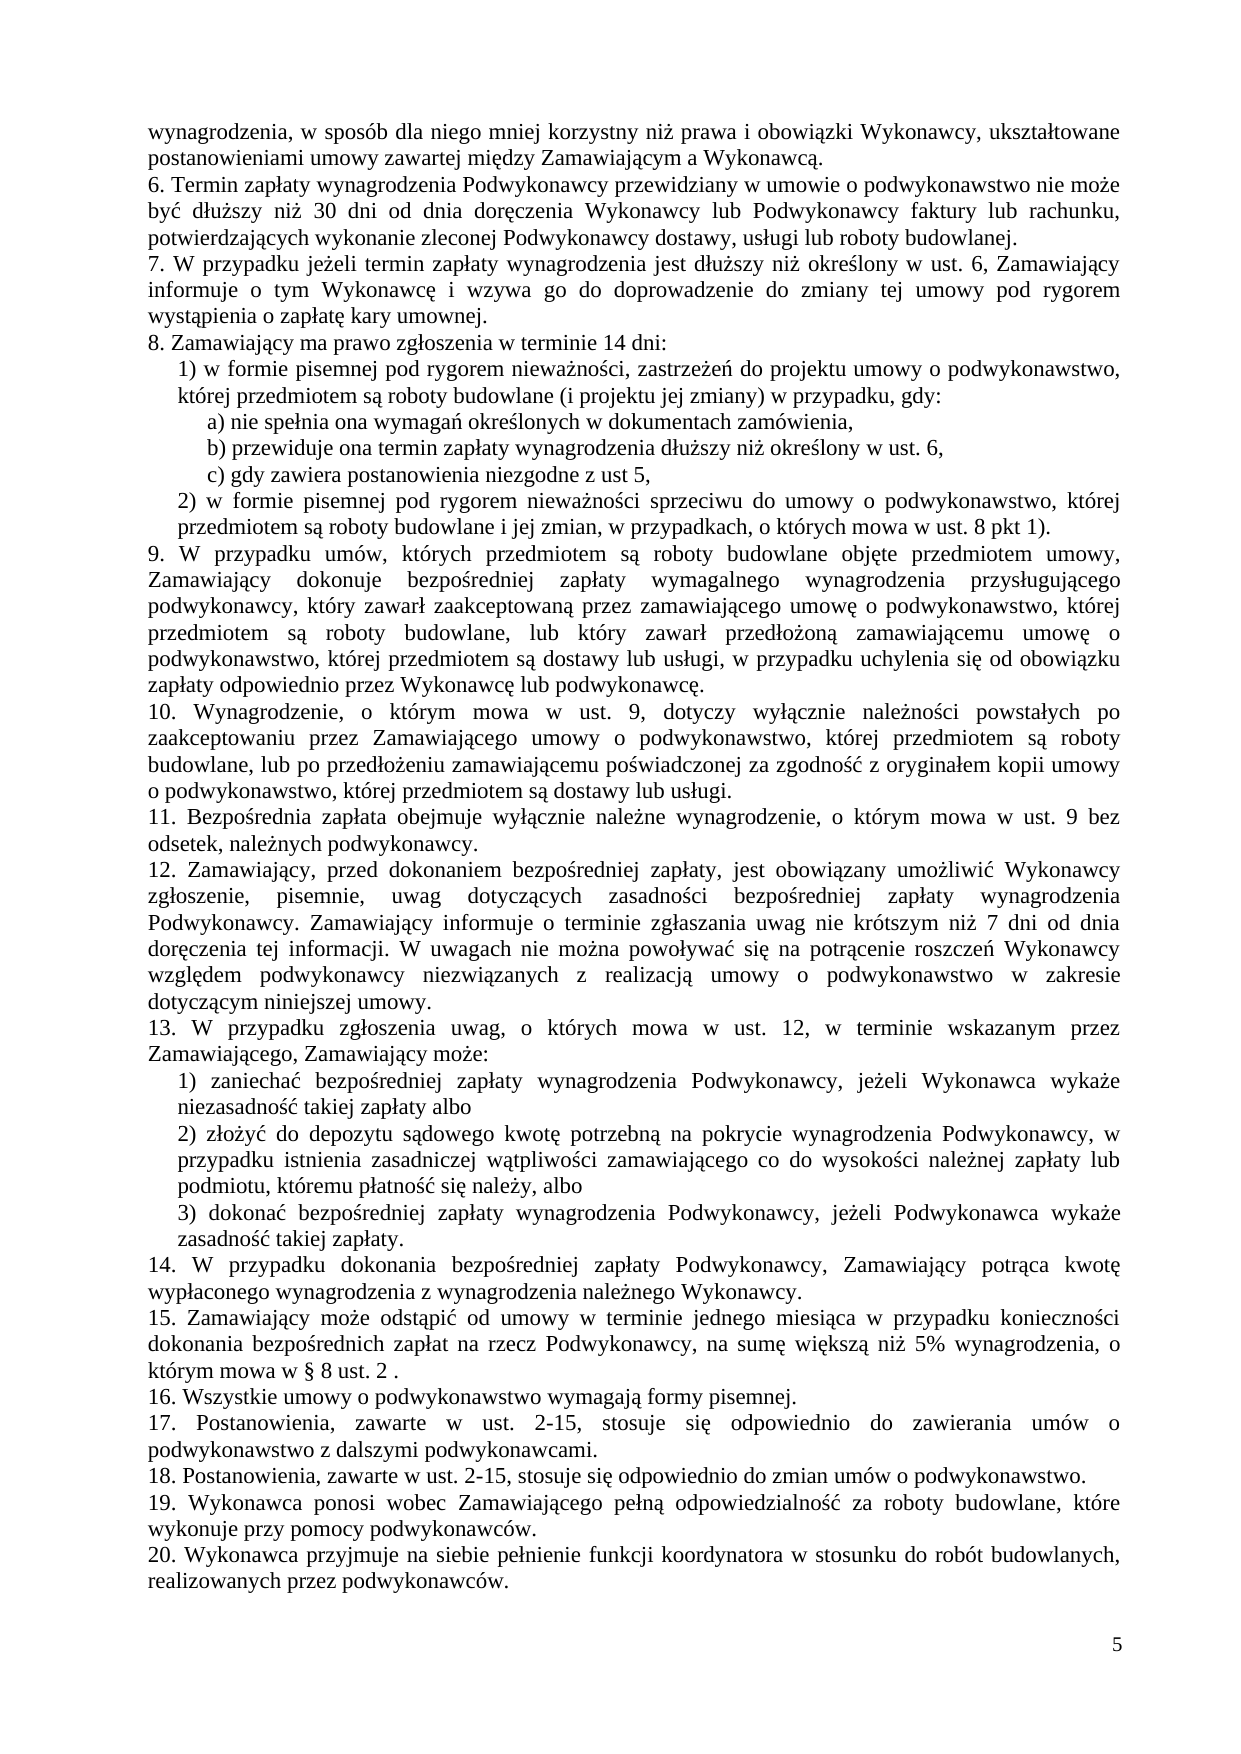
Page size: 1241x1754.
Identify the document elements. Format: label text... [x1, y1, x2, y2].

text 8. Zamawiający ma prawo zgłoszenia w terminie 14 dni: [148, 329, 1122, 355]
text 6. Termin zapłaty wynagrodzenia Podwykonawcy przewidziany w umowie o podwykonawstwo nie może być dłuższy niż 30 dni od dnia doręczenia Wykonawcy lub Podwykonawcy faktury lub rachunku, potwierdzających wykonanie zleconej Podwykonawcy dostawy, usługi lub roboty budowlanej. [148, 171, 1122, 250]
text b) przewiduje ona termin zapłaty wynagrodzenia dłuższy niż określony w ust. 6, [207, 434, 1122, 461]
text 19. Wykonawca ponosi wobec Zamawiającego pełną odpowiedzialność za roboty budowlane, które wykonuje przy pomocy podwykonawców. [148, 1488, 1122, 1541]
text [148, 118, 1122, 171]
text 11. Bezpośrednia zapłata obejmuje wyłącznie należne wynagrodzenie, o którym mowa w ust. 9 bez odsetek, należnych podwykonawcy. [148, 803, 1122, 856]
text 12. Zamawiający, przed dokonaniem bezpośredniej zapłaty, jest obowiązany umożliwić Wykonawcy zgłoszenie, pisemnie, uwag dotyczących zasadności bezpośredniej zapłaty wynagrodzenia Podwykonawcy. Zamawiający informuje o terminie zgłaszania uwag nie krótszym niż 7 dni od dnia doręczenia tej informacji. W uwagach nie można powoływać się na potrącenie roszczeń Wykonawcy względem podwykonawcy niezwiązanych z realizacją umowy o podwykonawstwo w zakresie dotyczącym niniejszej umowy. [148, 856, 1122, 1014]
text 7. W przypadku jeżeli termin zapłaty wynagrodzenia jest dłuższy niż określony w ust. 6, Zamawiający informuje o tym Wykonawcę i wzywa go do doprowadzenie do zmiany tej umowy pod rygorem wystąpienia o zapłatę kary umownej. [148, 250, 1122, 329]
text 2) w formie pisemnej pod rygorem nieważności sprzeciwu do umowy o podwykonawstwo, której przedmiotem są roboty budowlane i jej zmian, w przypadkach, o których mowa w ust. 8 pkt 1). [177, 487, 1122, 540]
text 1) w formie pisemnej pod rygorem nieważności, zastrzeżeń do projektu umowy o podwykonawstwo, której przedmiotem są roboty budowlane (i projektu jej zmiany) w przypadku, gdy: [177, 355, 1122, 408]
text 14. W przypadku dokonania bezpośredniej zapłaty Podwykonawcy, Zamawiający potrąca kwotę wypłaconego wynagrodzenia z wynagrodzenia należnego Wykonawcy. [148, 1251, 1122, 1304]
text 20. Wykonawca przyjmuje na siebie pełnienie funkcji koordynatora w stosunku do robót budowlanych, realizowanych przez podwykonawców. [148, 1541, 1122, 1594]
text 16. Wszystkie umowy o podwykonawstwo wymagają formy pisemnej. [148, 1383, 1122, 1409]
text a) nie spełnia ona wymagań określonych w dokumentach zamówienia, [207, 408, 1122, 434]
text 2) złożyć do depozytu sądowego kwotę potrzebną na pokrycie wynagrodzenia Podwykonawcy, w przypadku istnienia zasadniczej wątpliwości zamawiającego co do wysokości należnej zapłaty lub podmiotu, któremu płatność się należy, albo [177, 1119, 1122, 1199]
text 18. Postanowienia, zawarte w ust. 2-15, stosuje się odpowiednio do zmian umów o podwykonawstwo. [148, 1462, 1122, 1488]
text 3) dokonać bezpośredniej zapłaty wynagrodzenia Podwykonawcy, jeżeli Podwykonawca wykaże zasadność takiej zapłaty. [177, 1199, 1122, 1251]
text c) gdy zawiera postanowienia niezgodne z ust 5, [207, 461, 1122, 487]
text 10. Wynagrodzenie, o którym mowa w ust. 9, dotyczy wyłącznie należności powstałych po zaakceptowaniu przez Zamawiającego umowy o podwykonawstwo, której przedmiotem są roboty budowlane, lub po przedłożeniu zamawiającemu poświadczonej za zgodność z oryginałem kopii umowy o podwykonawstwo, której przedmiotem są dostawy lub usługi. [148, 698, 1122, 803]
text 9. W przypadku umów, których przedmiotem są roboty budowlane objęte przedmiotem umowy, Zamawiający dokonuje bezpośredniej zapłaty wymagalnego wynagrodzenia przysługującego podwykonawcy, który zawarł zaakceptowaną przez zamawiającego umowę o podwykonawstwo, której przedmiotem są roboty budowlane, lub który zawarł przedłożoną zamawiającemu umowę o podwykonawstwo, której przedmiotem są dostawy lub usługi, w przypadku uchylenia się od obowiązku zapłaty odpowiednio przez Wykonawcę lub podwykonawcę. [148, 540, 1122, 698]
text 1) zaniechać bezpośredniej zapłaty wynagrodzenia Podwykonawcy, jeżeli Wykonawca wykaże niezasadność takiej zapłaty albo [177, 1067, 1122, 1119]
text 13. W przypadku zgłoszenia uwag, o których mowa w ust. 12, w terminie wskazanym przez Zamawiającego, Zamawiający może: [148, 1014, 1122, 1067]
text 17. Postanowienia, zawarte w ust. 2-15, stosuje się odpowiednio do zawierania umów o podwykonawstwo z dalszymi podwykonawcami. [148, 1409, 1122, 1462]
text 15. Zamawiający może odstąpić od umowy w terminie jednego miesiąca w przypadku konieczności dokonania bezpośrednich zapłat na rzecz Podwykonawcy, na sumę większą niż 5% wynagrodzenia, o którym mowa w § 8 ust. 2 . [148, 1304, 1122, 1383]
